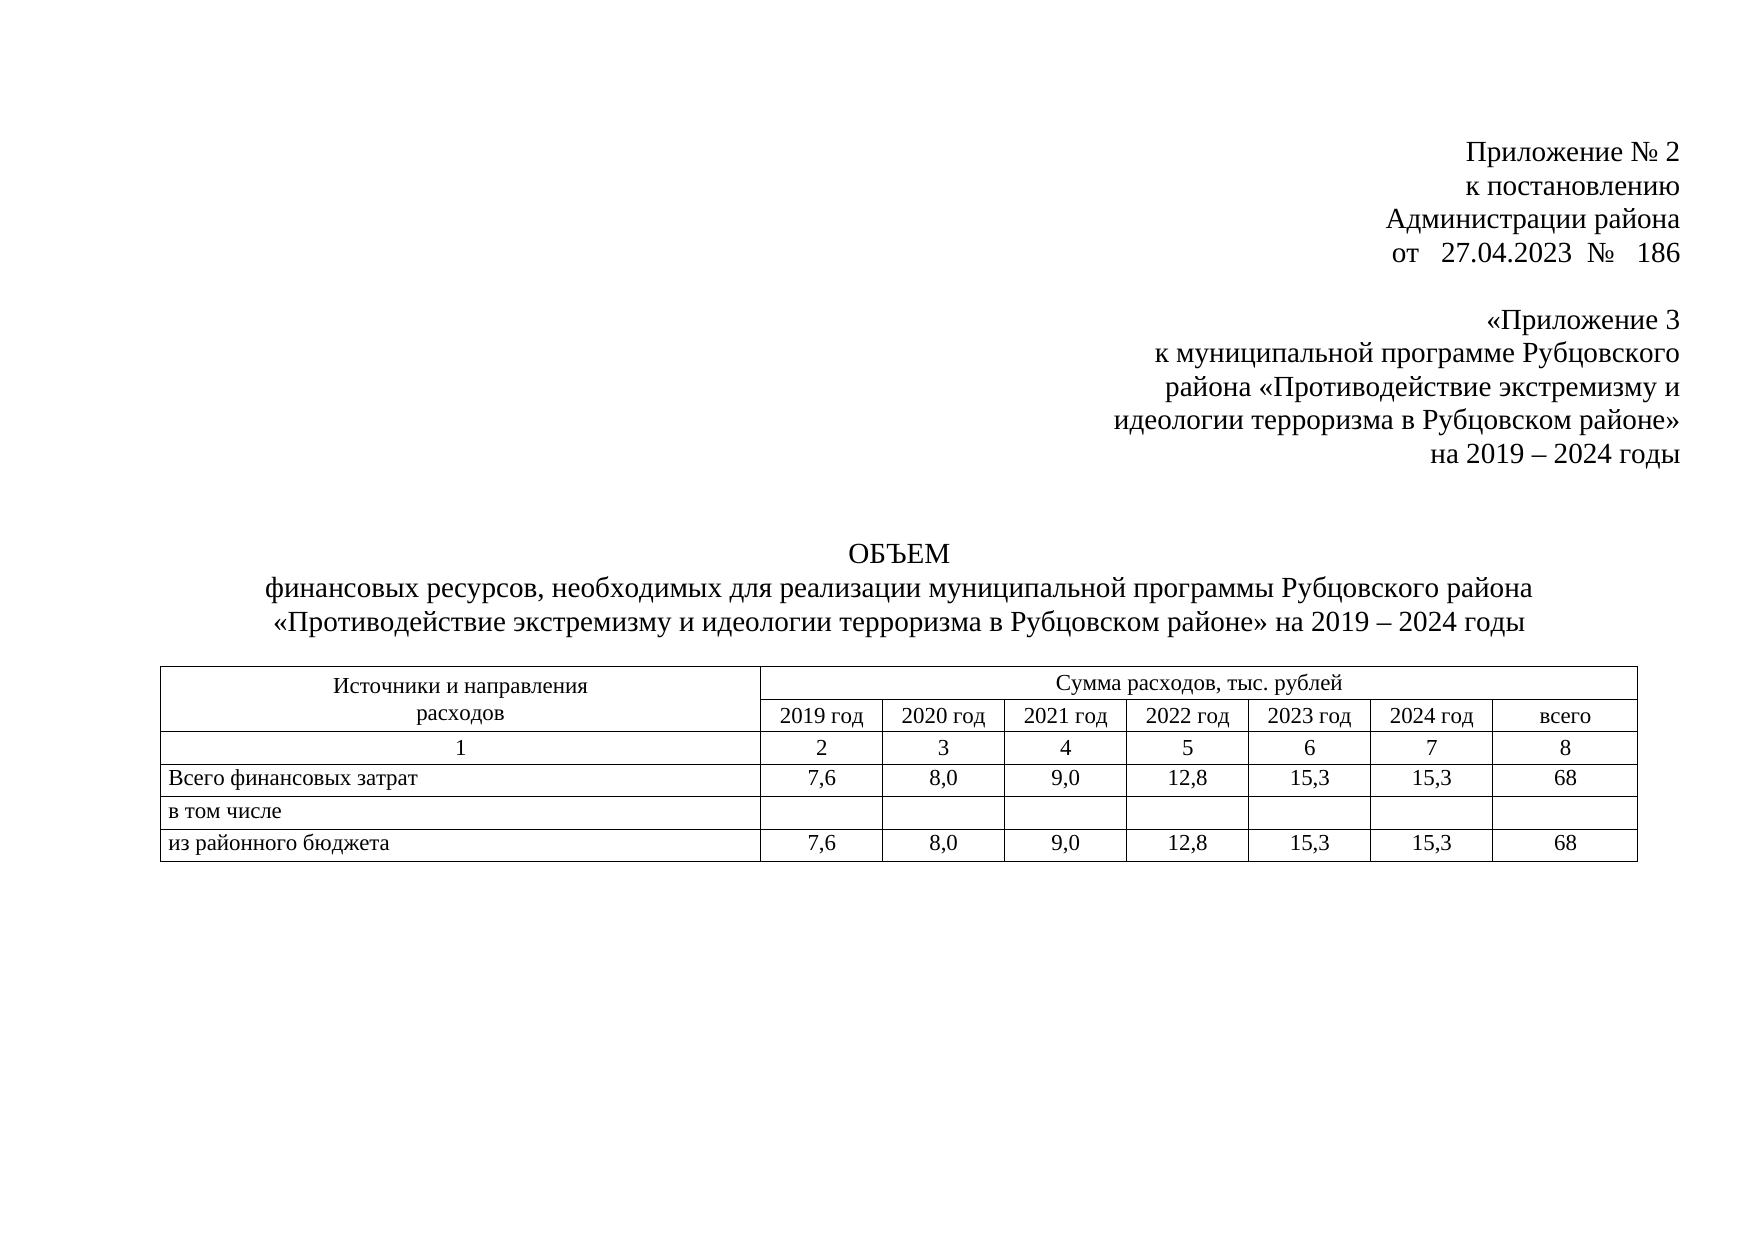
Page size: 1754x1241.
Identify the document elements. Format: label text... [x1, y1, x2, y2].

table_cell 2021 год [1005, 700, 1126, 731]
table_header Сумма расходов, тыс. рублей [761, 667, 1637, 698]
table_cell 8,0 [883, 830, 1004, 861]
table_cell 12,8 [1127, 765, 1248, 796]
table_cell 12,8 [1127, 830, 1248, 861]
text «Противодействие экстремизму и идеологии терроризма в Рубцовском районе» на 2019 – 2024 годы [118, 604, 1680, 637]
table_cell [1371, 797, 1492, 828]
table_cell 2019 год [761, 700, 882, 731]
table_cell всего [1493, 700, 1637, 731]
table_cell 2023 год [1249, 700, 1370, 731]
table_cell 8 [1493, 732, 1637, 763]
table_cell 5 [1127, 732, 1248, 763]
table_cell 15,3 [1371, 830, 1492, 861]
table_cell [1127, 797, 1248, 828]
table_cell 1 [161, 732, 760, 763]
text Администрации района [118, 201, 1680, 235]
table_cell 15,3 [1249, 765, 1370, 796]
text от 27.04.2023 № 186 [118, 235, 1680, 268]
table_cell 4 [1005, 732, 1126, 763]
text финансовых ресурсов, необходимых для реализации муниципальной программы Рубцовского района [118, 570, 1680, 604]
table_cell 3 [883, 732, 1004, 763]
text Приложение № 2 [118, 134, 1680, 168]
table_cell 9,0 [1005, 830, 1126, 861]
table_cell Всего финансовых затрат [161, 765, 760, 796]
table_header Источники и направления расходов [161, 667, 760, 731]
text к постановлению [118, 168, 1680, 201]
table_cell [883, 797, 1004, 828]
table_cell [1249, 797, 1370, 828]
table_cell 7,6 [761, 765, 882, 796]
table_cell 6 [1249, 732, 1370, 763]
table_cell 7 [1371, 732, 1492, 763]
text «Приложение 3 [1122, 302, 1680, 335]
table_cell 15,3 [1249, 830, 1370, 861]
text к муниципальной программе Рубцовского района «Противодействие экстремизму и идеологии терроризма в Рубцовском районе» на 2019 – 2024 годы [1093, 335, 1680, 469]
table_cell 15,3 [1371, 765, 1492, 796]
table_cell [1005, 797, 1126, 828]
table_cell в том числе [161, 797, 760, 828]
table_cell 9,0 [1005, 765, 1126, 796]
table_cell 68 [1493, 765, 1637, 796]
table_cell 2022 год [1127, 700, 1248, 731]
table_cell 2020 год [883, 700, 1004, 731]
text ОБЪЕМ [118, 537, 1680, 570]
table_cell из районного бюджета [161, 830, 760, 861]
table_cell 2 [761, 732, 882, 763]
table_cell 68 [1493, 830, 1637, 861]
table_cell [761, 797, 882, 828]
table_cell 8,0 [883, 765, 1004, 796]
table_cell [1493, 797, 1637, 828]
table_cell 7,6 [761, 830, 882, 861]
table_cell 2024 год [1371, 700, 1492, 731]
